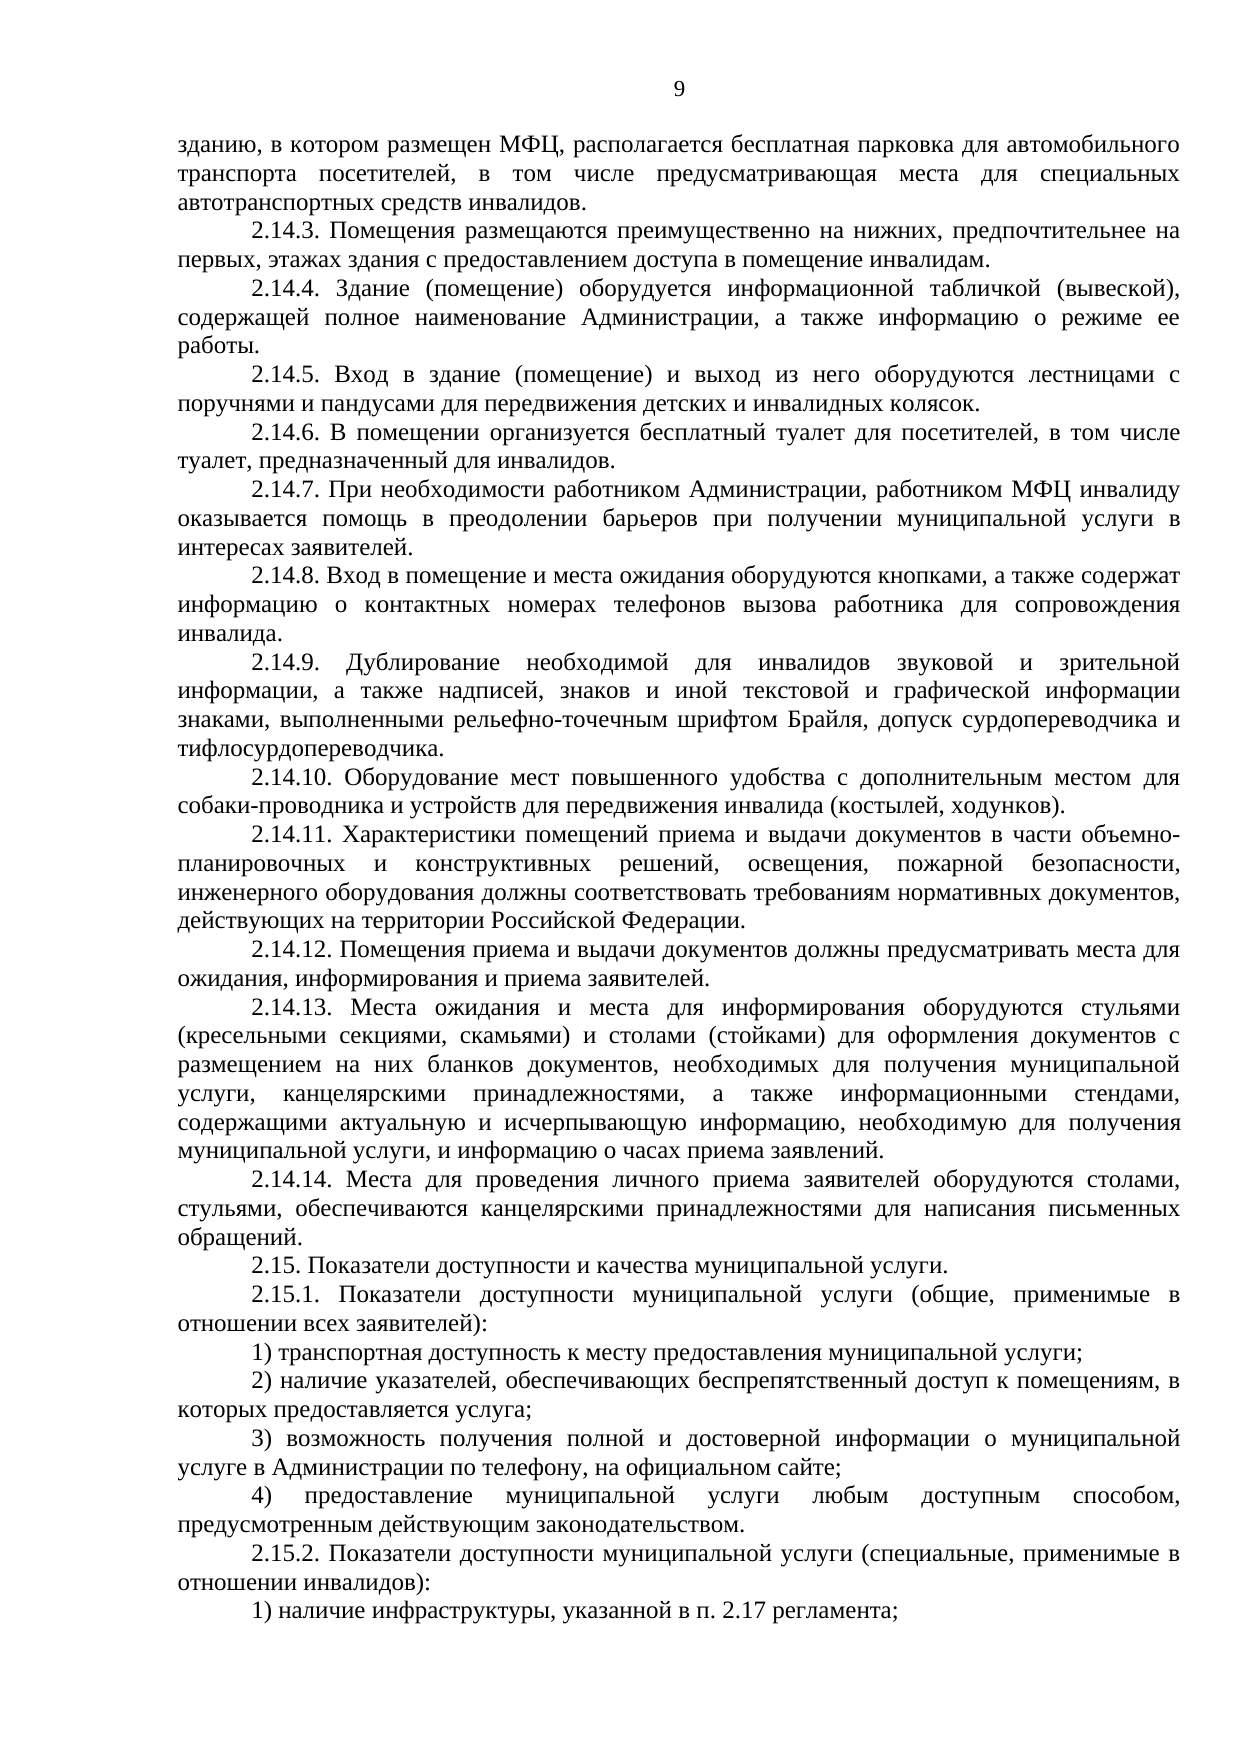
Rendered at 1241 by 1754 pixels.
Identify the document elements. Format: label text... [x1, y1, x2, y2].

text 2) наличие указателей, обеспечивающих беспрепятственный доступ к помещениям, в которых предоставляется услуга; [177, 1366, 1181, 1423]
text 2.14.3. Помещения размещаются преимущественно на нижних, предпочтительнее на первых, этажах здания с предоставлением доступа в помещение инвалидам. [177, 216, 1181, 273]
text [177, 129, 1181, 216]
text 2.14.14. Места для проведения личного приема заявителей оборудуются столами, стульями, обеспечиваются канцелярскими принадлежностями для написания письменных обращений. [177, 1164, 1181, 1251]
text 4) предоставление муниципальной услуги любым доступным способом, предусмотренным действующим законодательством. [177, 1481, 1181, 1538]
text 2.15.1. Показатели доступности муниципальной услуги (общие, применимые в отношении всех заявителей): [177, 1279, 1181, 1337]
text 2.14.5. Вход в здание (помещение) и выход из него оборудуются лестницами с поручнями и пандусами для передвижения детских и инвалидных колясок. [177, 359, 1181, 417]
text 1) транспортная доступность к месту предоставления муниципальной услуги; [177, 1337, 1181, 1366]
text 2.14.10. Оборудование мест повышенного удобства с дополнительным местом для собаки-проводника и устройств для передвижения инвалида (костылей, ходунков). [177, 762, 1181, 819]
text 3) возможность получения полной и достоверной информации о муниципальной услуге в Администрации по телефону, на официальном сайте; [177, 1423, 1181, 1481]
text 2.14.13. Места ожидания и места для информирования оборудуются стульями (кресельными секциями, скамьями) и столами (стойками) для оформления документов с размещением на них бланков документов, необходимых для получения муниципальной услуги, канцелярскими принадлежностями, а также информационными стендами, содержащими актуальную и исчерпывающую информацию, необходимую для получения муниципальной услуги, и информацию о часах приема заявлений. [177, 992, 1181, 1164]
text 2.14.6. В помещении организуется бесплатный туалет для посетителей, в том числе туалет, предназначенный для инвалидов. [177, 417, 1181, 474]
text 2.15.2. Показатели доступности муниципальной услуги (специальные, применимые в отношении инвалидов): [177, 1538, 1181, 1596]
text 2.15. Показатели доступности и качества муниципальной услуги. [177, 1251, 1181, 1279]
text 2.14.12. Помещения приема и выдачи документов должны предусматривать места для ожидания, информирования и приема заявителей. [177, 934, 1181, 992]
text 2.14.8. Вход в помещение и места ожидания оборудуются кнопками, а также содержат информацию о контактных номерах телефонов вызова работника для сопровождения инвалида. [177, 561, 1181, 647]
text 2.14.9. Дублирование необходимой для инвалидов звуковой и зрительной информации, а также надписей, знаков и иной текстовой и графической информации знаками, выполненными рельефно-точечным шрифтом Брайля, допуск сурдопереводчика и тифлосурдопереводчика. [177, 647, 1181, 762]
text 1) наличие инфраструктуры, указанной в п. 2.17 регламента; [177, 1596, 1181, 1624]
text 2.14.7. При необходимости работником Администрации, работником МФЦ инвалиду оказывается помощь в преодолении барьеров при получении муниципальной услуги в интересах заявителей. [177, 474, 1181, 561]
text 2.14.4. Здание (помещение) оборудуется информационной табличкой (вывеской), содержащей полное наименование Администрации, а также информацию о режиме ее работы. [177, 273, 1181, 359]
text 2.14.11. Характеристики помещений приема и выдачи документов в части объемно-планировочных и конструктивных решений, освещения, пожарной безопасности, инженерного оборудования должны соответствовать требованиям нормативных документов, действующих на территории Российской Федерации. [177, 819, 1181, 934]
